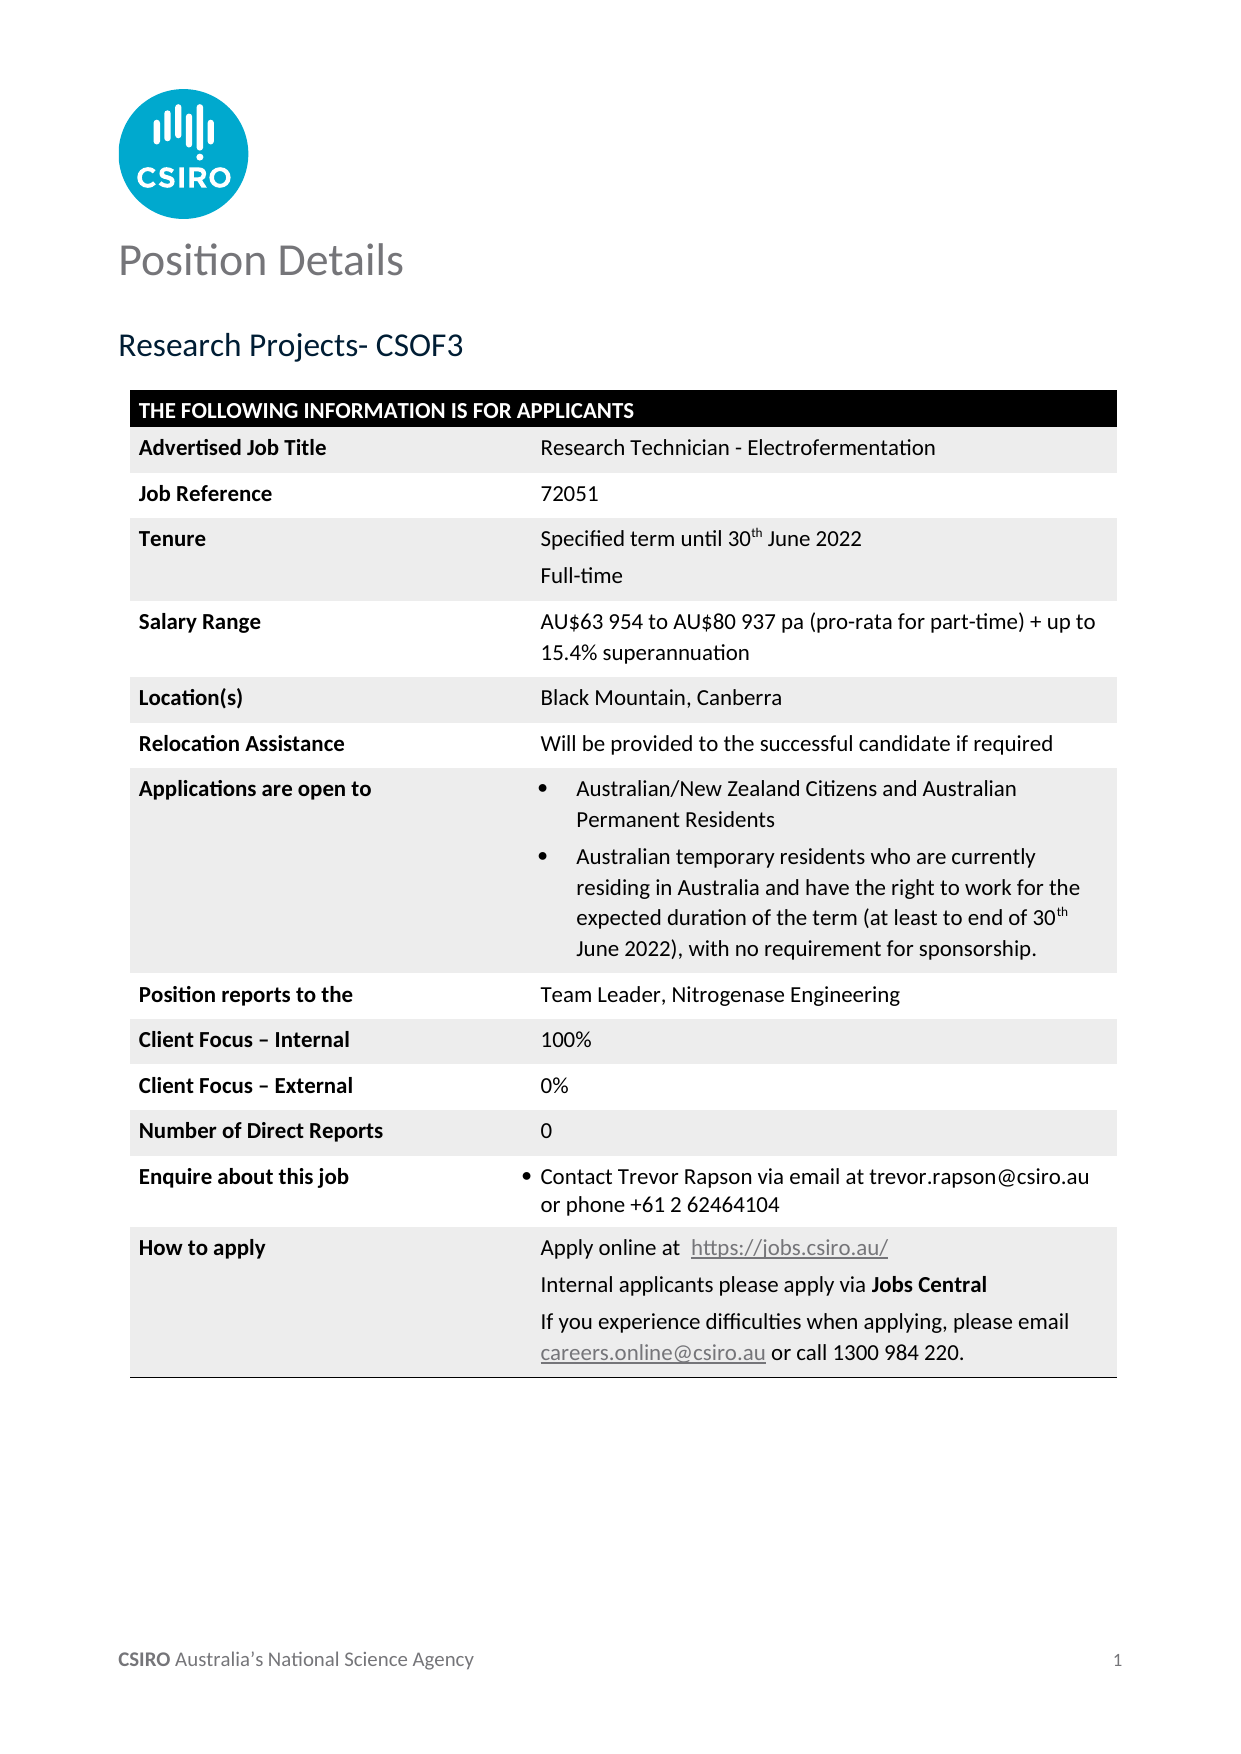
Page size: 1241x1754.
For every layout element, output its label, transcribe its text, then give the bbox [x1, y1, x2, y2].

table_cell Location(s) [130, 677, 531, 723]
table_cell Contact Trevor Rapson via email at trevor.rapson@csiro.au or phone +61 2 62464104 [531, 1156, 1117, 1227]
table_cell Black Mountain, Canberra [531, 677, 1117, 723]
table_cell Client Focus – Internal [130, 1019, 531, 1064]
table_cell Tenure [130, 518, 531, 601]
table_cell Applications are open to [130, 768, 531, 973]
table_cell 0% [531, 1065, 1117, 1110]
table_cell Team Leader, Nitrogenase Engineering [531, 974, 1117, 1019]
table_cell How to apply [130, 1227, 531, 1377]
table_cell 100% [531, 1019, 1117, 1064]
table_cell Specified term until 30th June 2022 Full-time [531, 518, 1117, 601]
table_header The following information is for applicants [130, 390, 1117, 427]
table_cell Relocation Assistance [130, 723, 531, 768]
table_cell 72051 [531, 473, 1117, 518]
table_cell Will be provided to the successful candidate if required [531, 723, 1117, 768]
table_cell Advertised Job Title [130, 427, 531, 473]
table_cell Enquire about this job [130, 1156, 531, 1227]
table_cell Job Reference [130, 473, 531, 518]
table_cell Position reports to the [130, 974, 531, 1019]
table_cell AU$63 954 to AU$80 937 pa (pro-rata for part-time) + up to 15.4% superannuation [531, 601, 1117, 677]
table_cell Research Technician - Electrofermentation [531, 427, 1117, 473]
table_cell Australian/New Zealand Citizens and Australian Permanent Residents Australian temporary residents who are currently residing in Australia and have the right to work for the expected duration of the term (at least to end of 30th June 2022), with no requirement for sponsorship. [531, 768, 1117, 973]
table_cell Number of Direct Reports [130, 1110, 531, 1156]
table_cell 0 [531, 1110, 1117, 1156]
table_cell Salary Range [130, 601, 531, 677]
table_cell Apply online at https://jobs.csiro.au/ Internal applicants please apply via Jobs Central If you experience difficulties when applying, please email careers.online@csiro.au or call 1300 984 220. [531, 1227, 1117, 1377]
table_cell Client Focus – External [130, 1065, 531, 1110]
